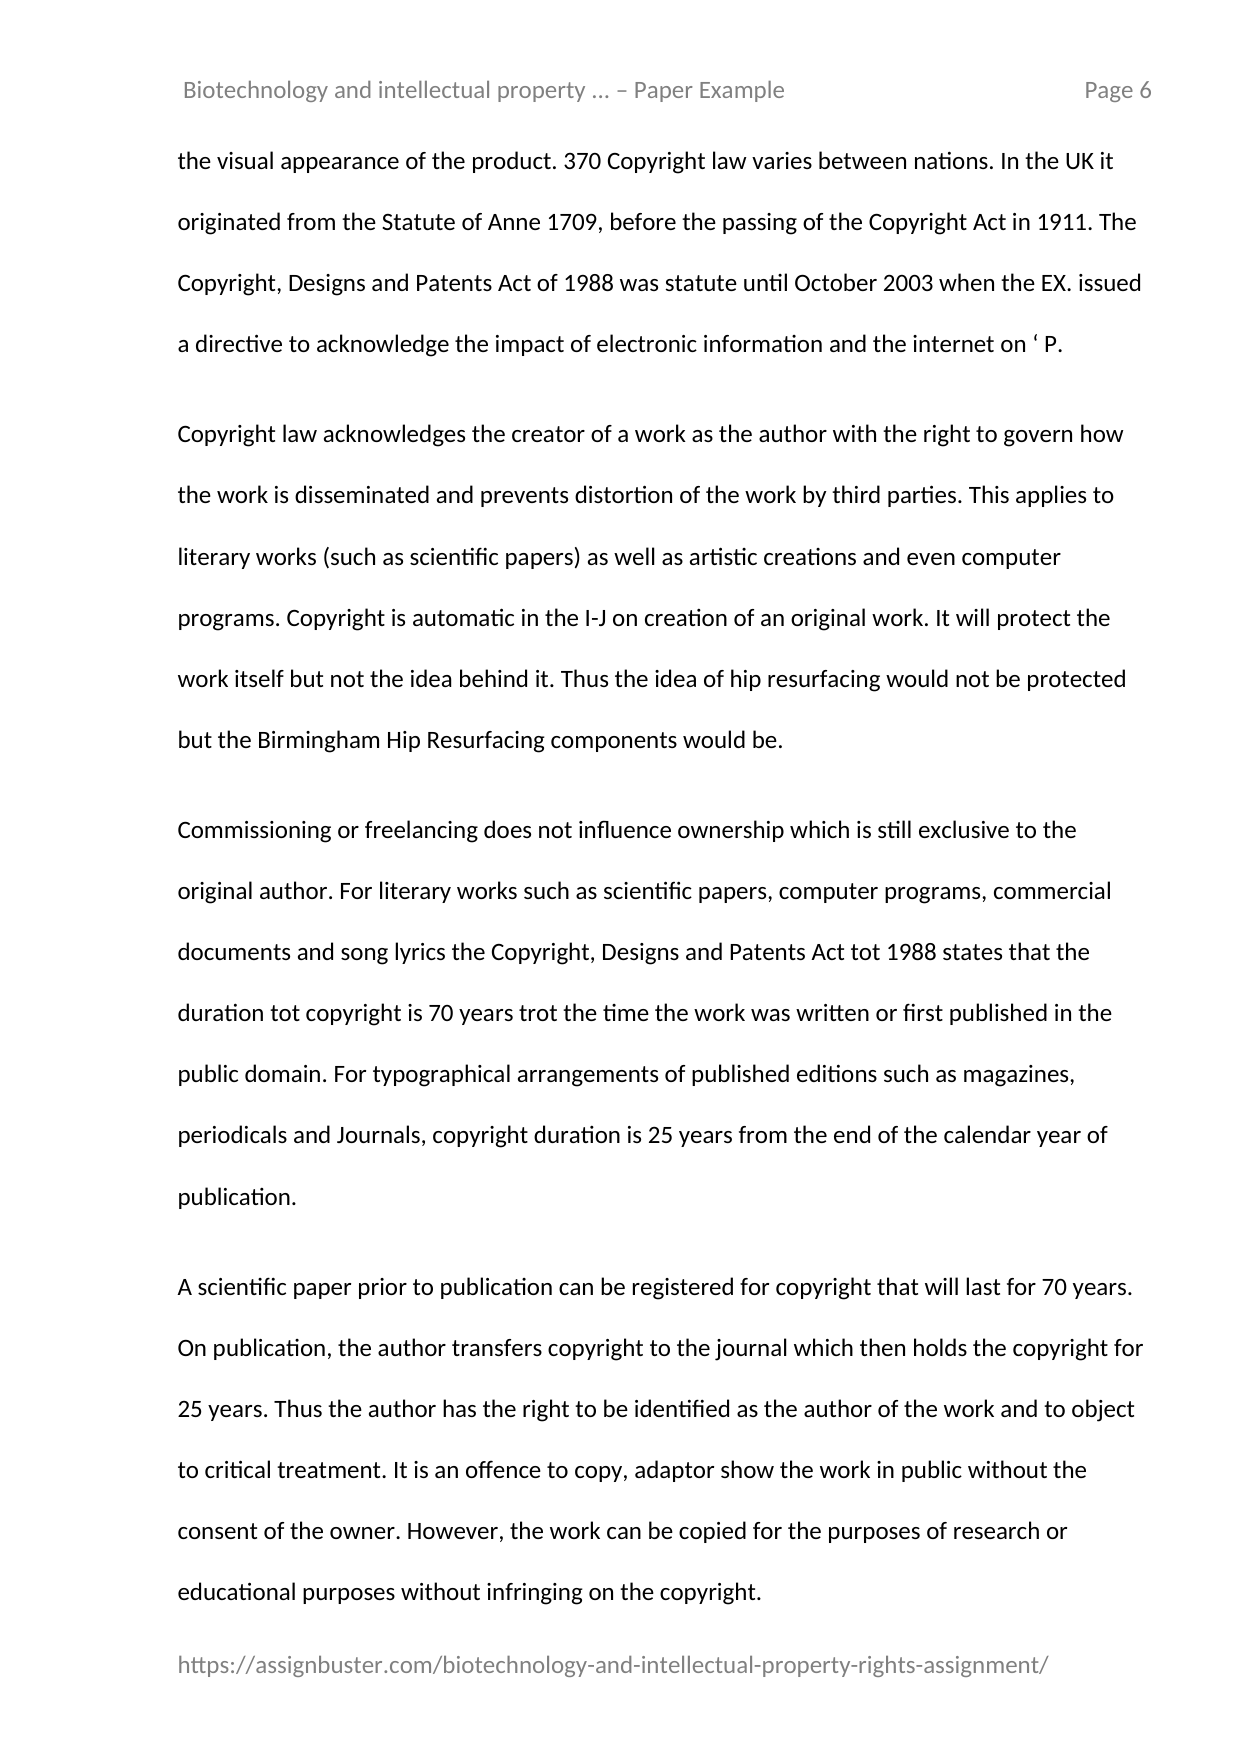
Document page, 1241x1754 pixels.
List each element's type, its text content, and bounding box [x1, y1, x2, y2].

text Commissioning or freelancing does not influence ownership which is still exclusive to the original author. For literary works such as scientific papers, computer programs, commercial documents and song lyrics the Copyright, Designs and Patents Act tot 1988 states that the duration tot copyright is 70 years trot the time the work was written or first published in the public domain. For typographical arrangements of published editions such as magazines, periodicals and Journals, copyright duration is 25 years from the end of the calendar year of publication. [177, 814, 1152, 1211]
text Copyright law acknowledges the creator of a work as the author with the right to govern how the work is disseminated and prevents distortion of the work by third parties. This applies to literary works (such as scientific papers) as well as artistic creations and even computer programs. Copyright is automatic in the I-J on creation of an original work. It will protect the work itself but not the idea behind it. Thus the idea of hip resurfacing would not be protected but the Birmingham Hip Resurfacing components would be. [177, 419, 1152, 754]
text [177, 145, 1152, 359]
text A scientific paper prior to publication can be registered for copyright that will last for 70 years. On publication, the author transfers copyright to the journal which then holds the copyright for 25 years. Thus the author has the right to be identified as the author of the work and to object to critical treatment. It is an offence to copy, adaptor show the work in public without the consent of the owner. However, the work can be copied for the purposes of research or educational purposes without infringing on the copyright. [177, 1271, 1152, 1607]
